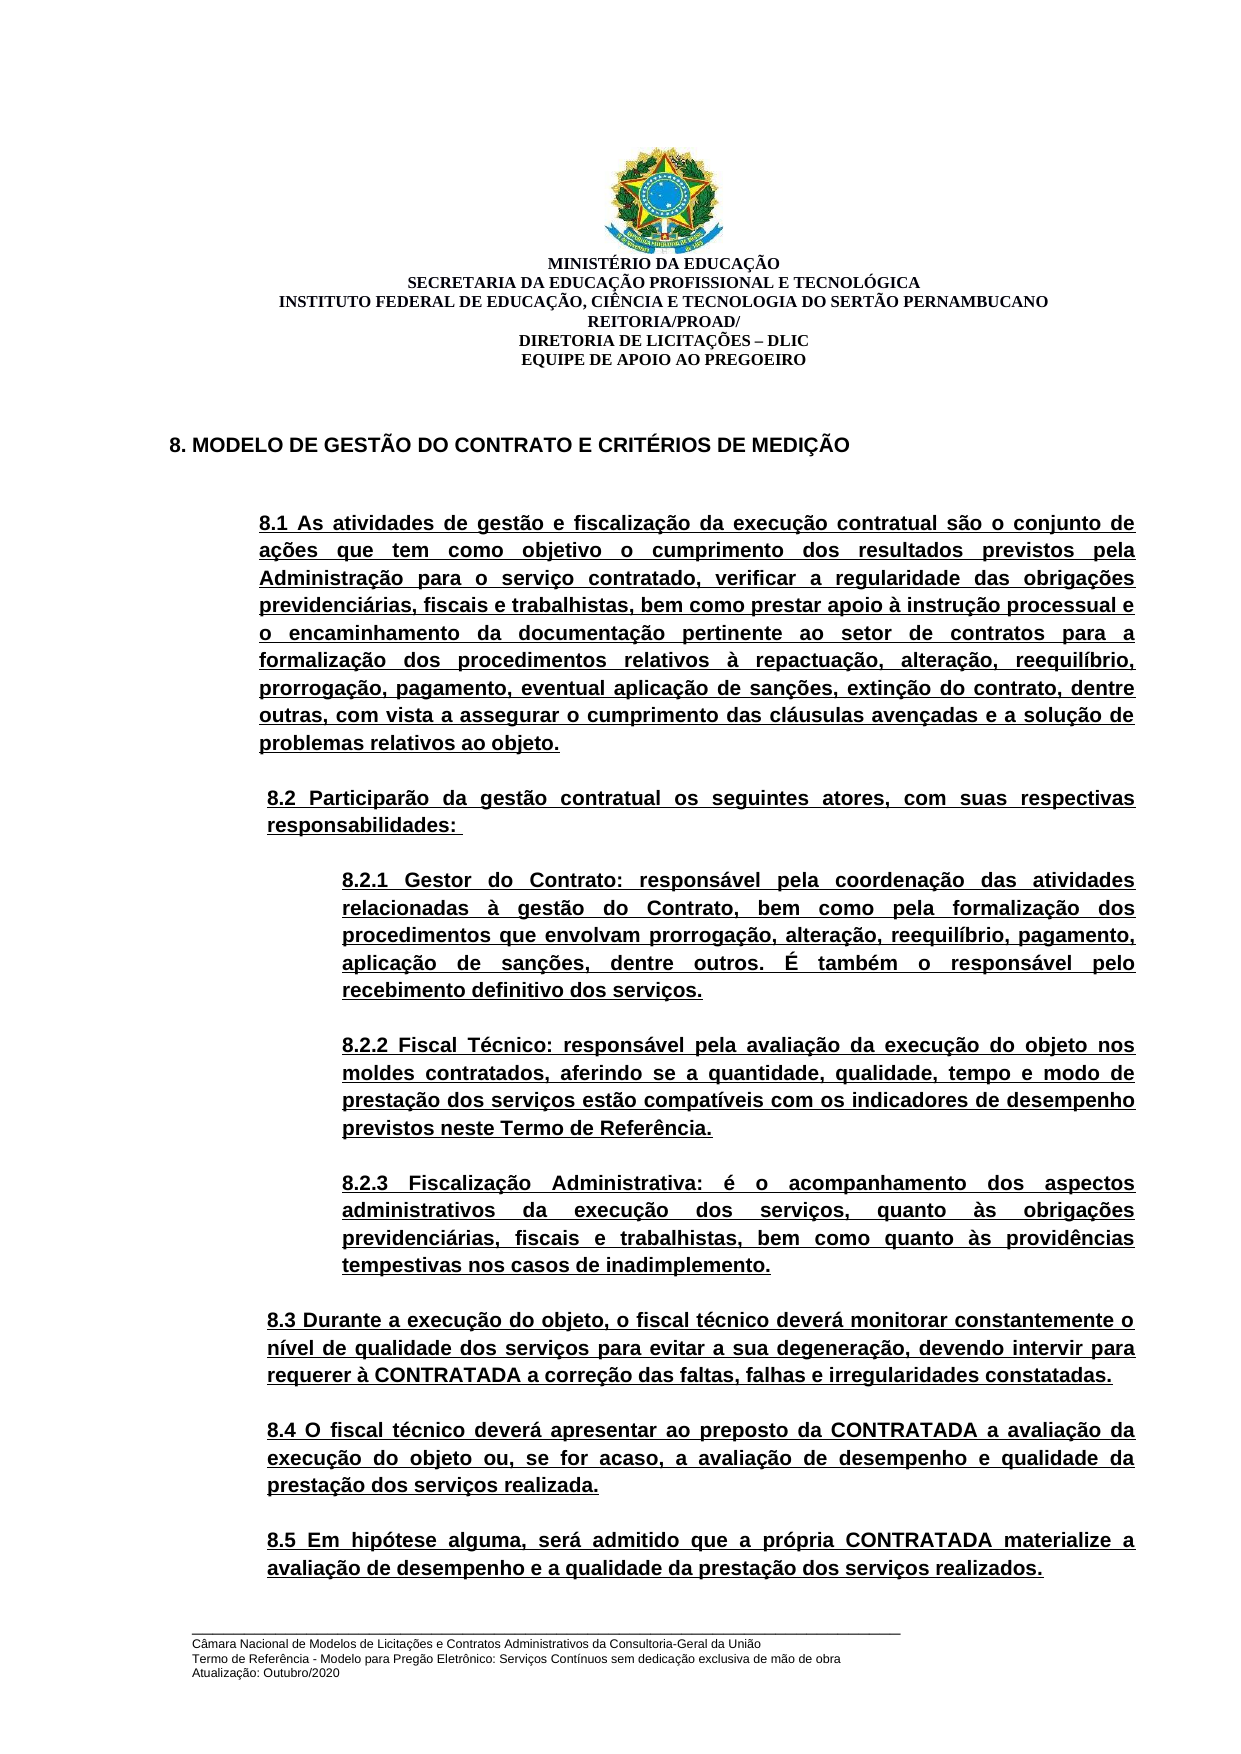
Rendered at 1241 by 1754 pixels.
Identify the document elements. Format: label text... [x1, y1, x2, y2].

text 8.5 Em hipótese alguma, será admitido que a própria CONTRATADA materialize a avaliação de desempenho e a qualidade da prestação dos serviços realizados. [267, 1528, 1136, 1549]
text 8.2.3 Fiscalização Administrativa: é o acompanhamento dos aspectos administrativos da execução dos serviços, quanto às obrigações previdenciárias, fiscais e trabalhistas, bem como quanto às providências tempestivas nos casos de inadimplemento. [342, 1193, 1136, 1277]
text 8.2.2 Fiscal Técnico: responsável pela avaliação da execução do objeto nos moldes contratados, aferindo se a quantidade, qualidade, tempo e modo de prestação dos serviços estão compatíveis com os indicadores de desempenho previstos neste Termo de Referência. [342, 1055, 1136, 1109]
text 8.2.1 Gestor do Contrato: responsável pela coordenação das atividades relacionadas à gestão do Contrato, bem como pela formalização dos procedimentos que envolvam prorrogação, alteração, reequilíbrio, pagamento, aplicação de sanções, dentre outros. É também o responsável pelo recebimento definitivo dos serviços. [342, 890, 1136, 917]
text 8.2.2 Fiscal Técnico: responsável pela avaliação da execução do objeto nos moldes contratados, aferindo se a quantidade, qualidade, tempo e modo de prestação dos serviços estão compatíveis com os indicadores de desempenho previstos neste Termo de Referência. [342, 1110, 1136, 1140]
picture [604, 147, 724, 254]
text 8.1 As atividades de gestão e fiscalização da execução contratual são o conjunto de ações que tem como objetivo o cumprimento dos resultados previstos pela Administração para o serviço contratado, verificar a regularidade das obrigações previdenciárias, fiscais e trabalhistas, bem como prestar apoio à instrução processual e o encaminhamento da documentação pertinente ao setor de contratos para a formalização dos procedimentos relativos à repactuação, alteração, reequilíbrio, prorrogação, pagamento, eventual aplicação de sanções, extinção do contrato, dentre outras, com vista a assegurar o cumprimento das cláusulas avençadas e a solução de problemas relativos ao objeto. [259, 588, 1136, 669]
list MODELO DE GESTÃO DO CONTRATO E CRITÉRIOS DE MEDIÇÃO [169, 433, 1136, 457]
text 8.3 Durante a execução do objeto, o fiscal técnico deverá monitorar constantemente o nível de qualidade dos serviços para evitar a sua degeneração, devendo intervir para requerer à CONTRATADA a correção das faltas, falhas e irregularidades constatadas. [267, 1358, 1136, 1387]
text 8.2.2 Fiscal Técnico: responsável pela avaliação da execução do objeto nos moldes contratados, aferindo se a quantidade, qualidade, tempo e modo de prestação dos serviços estão compatíveis com os indicadores de desempenho previstos neste Termo de Referência. [342, 1033, 1136, 1054]
text 8.4 O fiscal técnico deverá apresentar ao preposto da CONTRATADA a avaliação da execução do objeto ou, se for acaso, a avaliação de desempenho e qualidade da prestação dos serviços realizada. [267, 1418, 1136, 1439]
text 8.4 O fiscal técnico deverá apresentar ao preposto da CONTRATADA a avaliação da execução do objeto ou, se for acaso, a avaliação de desempenho e qualidade da prestação dos serviços realizada. [267, 1440, 1136, 1497]
text 8.2.1 Gestor do Contrato: responsável pela coordenação das atividades relacionadas à gestão do Contrato, bem como pela formalização dos procedimentos que envolvam prorrogação, alteração, reequilíbrio, pagamento, aplicação de sanções, dentre outros. É também o responsável pelo recebimento definitivo dos serviços. [342, 973, 1136, 1002]
text 8.2 Participarão da gestão contratual os seguintes atores, com suas respectivas responsabilidades: [267, 808, 1136, 837]
text 8.3 Durante a execução do objeto, o fiscal técnico deverá monitorar constantemente o nível de qualidade dos serviços para evitar a sua degeneração, devendo intervir para requerer à CONTRATADA a correção das faltas, falhas e irregularidades constatadas. [267, 1308, 1136, 1357]
text 8.5 Em hipótese alguma, será admitido que a própria CONTRATADA materialize a avaliação de desempenho e a qualidade da prestação dos serviços realizados. [267, 1550, 1136, 1580]
text 8.2.1 Gestor do Contrato: responsável pela coordenação das atividades relacionadas à gestão do Contrato, bem como pela formalização dos procedimentos que envolvam prorrogação, alteração, reequilíbrio, pagamento, aplicação de sanções, dentre outros. É também o responsável pelo recebimento definitivo dos serviços. [342, 945, 1136, 972]
text 8.2.3 Fiscalização Administrativa: é o acompanhamento dos aspectos administrativos da execução dos serviços, quanto às obrigações previdenciárias, fiscais e trabalhistas, bem como quanto às providências tempestivas nos casos de inadimplemento. [342, 1171, 1136, 1192]
text 8.2.1 Gestor do Contrato: responsável pela coordenação das atividades relacionadas à gestão do Contrato, bem como pela formalização dos procedimentos que envolvam prorrogação, alteração, reequilíbrio, pagamento, aplicação de sanções, dentre outros. É também o responsável pelo recebimento definitivo dos serviços. [342, 918, 1136, 944]
text 8.1 As atividades de gestão e fiscalização da execução contratual são o conjunto de ações que tem como objetivo o cumprimento dos resultados previstos pela Administração para o serviço contratado, verificar a regularidade das obrigações previdenciárias, fiscais e trabalhistas, bem como prestar apoio à instrução processual e o encaminhamento da documentação pertinente ao setor de contratos para a formalização dos procedimentos relativos à repactuação, alteração, reequilíbrio, prorrogação, pagamento, eventual aplicação de sanções, extinção do contrato, dentre outras, com vista a assegurar o cumprimento das cláusulas avençadas e a solução de problemas relativos ao objeto. [259, 698, 1136, 755]
text 8.2 Participarão da gestão contratual os seguintes atores, com suas respectivas responsabilidades: [267, 786, 1136, 807]
